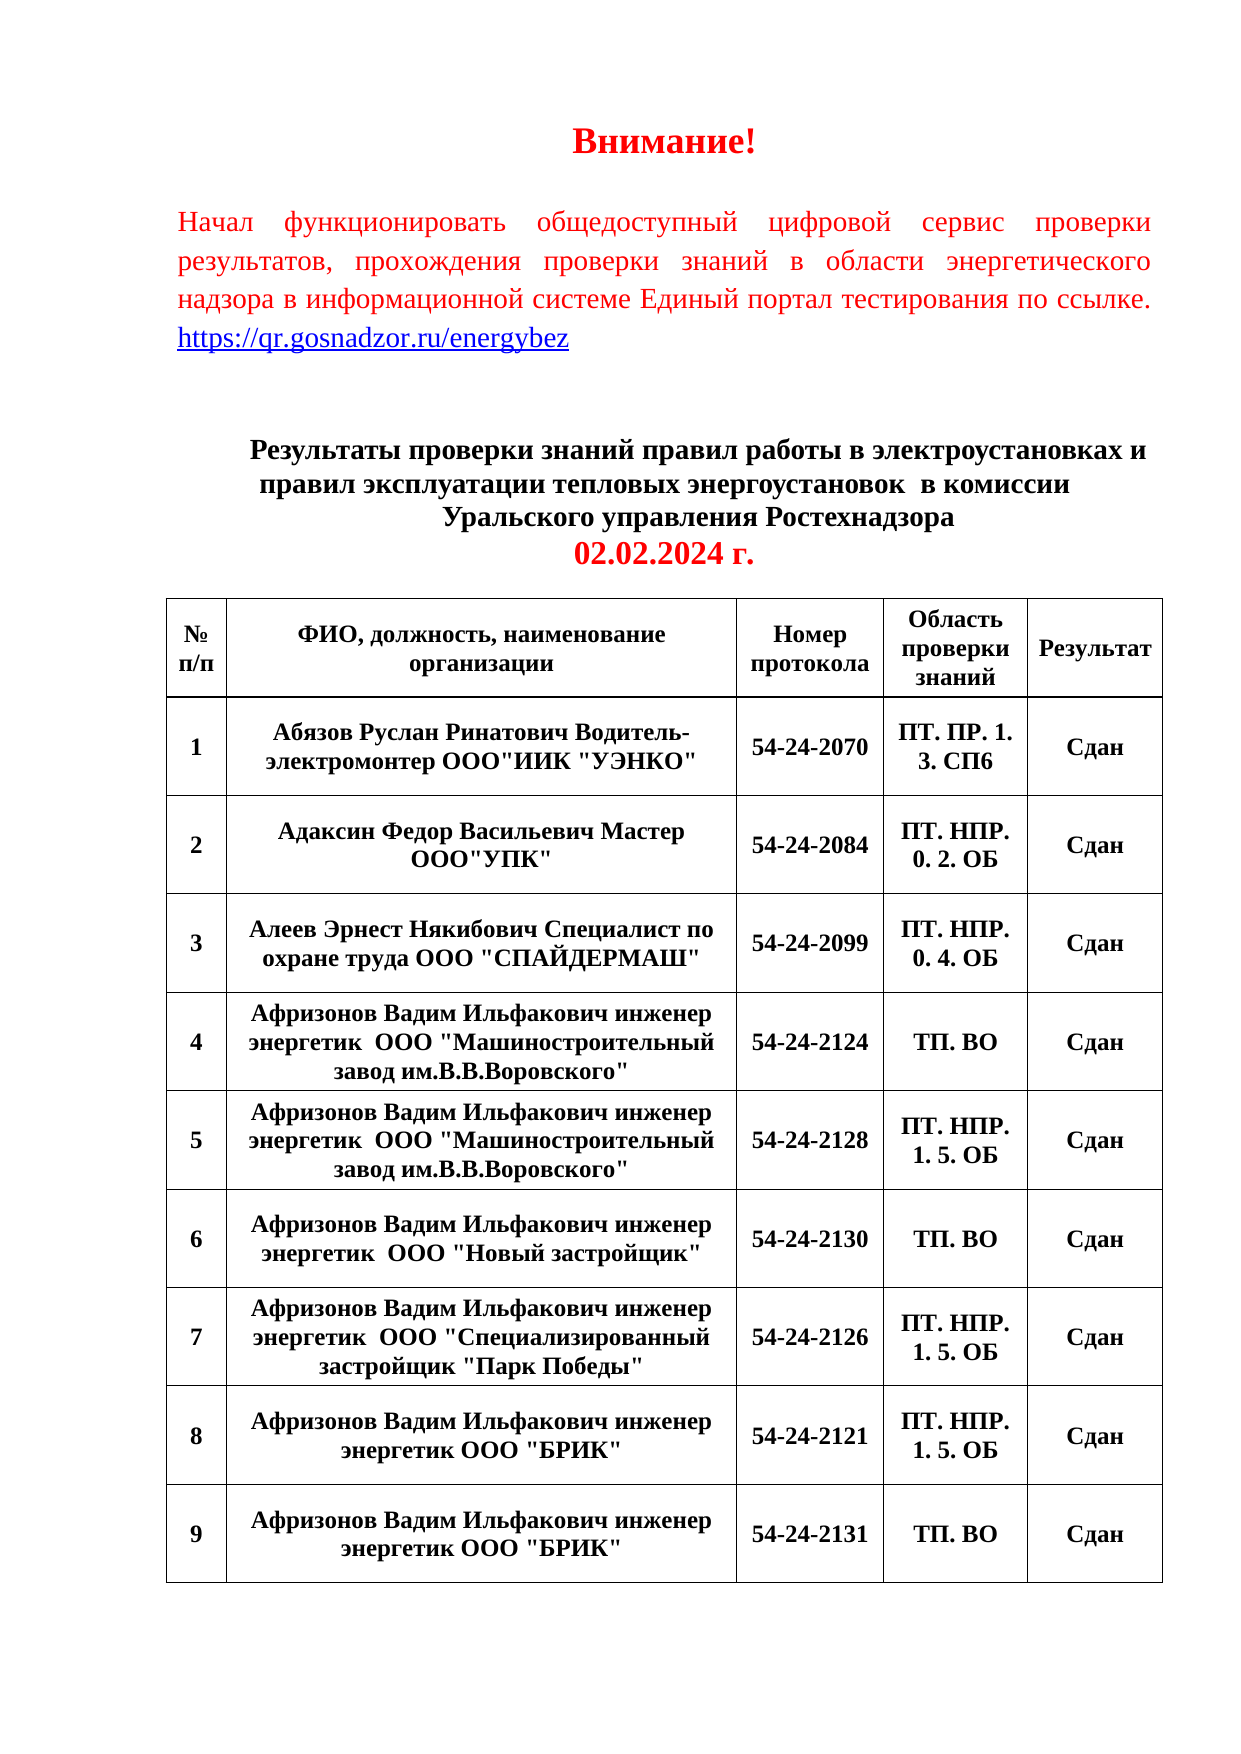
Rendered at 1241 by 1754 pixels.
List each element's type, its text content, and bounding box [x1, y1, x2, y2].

table_cell Сдан [1028, 1190, 1162, 1287]
table_cell 54-24-2126 [737, 1288, 883, 1385]
table_cell 5 [167, 1091, 226, 1188]
table_cell Сдан [1028, 698, 1162, 795]
table_cell Афризонов Вадим Ильфакович инженер энергетик ООО "БРИК" [227, 1485, 736, 1582]
table_cell 54-24-2099 [737, 894, 883, 992]
table_cell Сдан [1028, 1485, 1162, 1582]
table_header № п/п [167, 599, 226, 696]
table_cell Сдан [1028, 1288, 1162, 1385]
table_cell ПТ. ПР. 1. 3. СП6 [884, 698, 1027, 795]
table_cell Сдан [1028, 1091, 1162, 1188]
table_cell Афризонов Вадим Ильфакович инженер энергетик ООО "Новый застройщик" [227, 1190, 736, 1287]
table_cell 54-24-2128 [737, 1091, 883, 1188]
table_cell Адаксин Федор Васильевич Мастер ООО"УПК" [227, 796, 736, 893]
table_cell Афризонов Вадим Ильфакович инженер энергетик ООО "БРИК" [227, 1386, 736, 1484]
table_cell ТП. ВО [884, 1485, 1027, 1582]
table_cell Абязов Руслан Ринатович Водитель-электромонтер ООО"ИИК "УЭНКО" [227, 698, 736, 795]
table_cell Афризонов Вадим Ильфакович инженер энергетик ООО "Специализированный застройщик "Парк Победы" [227, 1288, 736, 1385]
subtitle Уральского управления Ростехнадзора [177, 499, 1152, 533]
table_cell Афризонов Вадим Ильфакович инженер энергетик ООО "Машиностроительный завод им.В.В.Воровского" [227, 993, 736, 1090]
table_cell Сдан [1028, 1386, 1162, 1484]
table_cell 3 [167, 894, 226, 992]
table_cell 4 [167, 993, 226, 1090]
table_cell Сдан [1028, 796, 1162, 893]
table_cell 1 [167, 698, 226, 795]
table_cell Алеев Эрнест Някибович Специалист по охране труда ООО "СПАЙДЕРМАШ" [227, 894, 736, 992]
table_cell ПТ. НПР. 1. 5. ОБ [884, 1091, 1027, 1188]
table_cell ТП. ВО [884, 1190, 1027, 1287]
text Начал функционировать общедоступный цифровой сервис проверки результатов, прохождения проверки знаний в области энергетического надзора в информационной системе Единый портал тестирования по ссылке. https://qr.gosnadzor.ru/energybez [177, 204, 1152, 353]
table_cell Сдан [1028, 993, 1162, 1090]
table_cell ТП. ВО [884, 993, 1027, 1090]
table_cell 54-24-2130 [737, 1190, 883, 1287]
table_cell 8 [167, 1386, 226, 1484]
text 02.02.2024 г. [177, 533, 1152, 571]
table_cell 54-24-2124 [737, 993, 883, 1090]
table_cell 9 [167, 1485, 226, 1582]
table_cell 54-24-2070 [737, 698, 883, 795]
table_cell ПТ. НПР. 0. 2. ОБ [884, 796, 1027, 893]
table_cell 6 [167, 1190, 226, 1287]
table_cell ПТ. НПР. 1. 5. ОБ [884, 1386, 1027, 1484]
subtitle Результаты проверки знаний правил работы в электроустановках и правил эксплуатации тепловых энергоустановок в комиссии [177, 432, 1152, 499]
table_cell ПТ. НПР. 0. 4. ОБ [884, 894, 1027, 992]
table_cell 54-24-2121 [737, 1386, 883, 1484]
table_header Результат [1028, 599, 1162, 696]
table_header ФИО, должность, наименование организации [227, 599, 736, 696]
table_cell 2 [167, 796, 226, 893]
table_header Номер протокола [737, 599, 883, 696]
table_cell 54-24-2084 [737, 796, 883, 893]
table_cell Сдан [1028, 894, 1162, 992]
table_cell 54-24-2131 [737, 1485, 883, 1582]
text Внимание! [177, 118, 1152, 161]
table_cell ПТ. НПР. 1. 5. ОБ [884, 1288, 1027, 1385]
table_cell Афризонов Вадим Ильфакович инженер энергетик ООО "Машиностроительный завод им.В.В.Воровского" [227, 1091, 736, 1188]
table_cell 7 [167, 1288, 226, 1385]
table_header Область проверки знаний [884, 599, 1027, 696]
